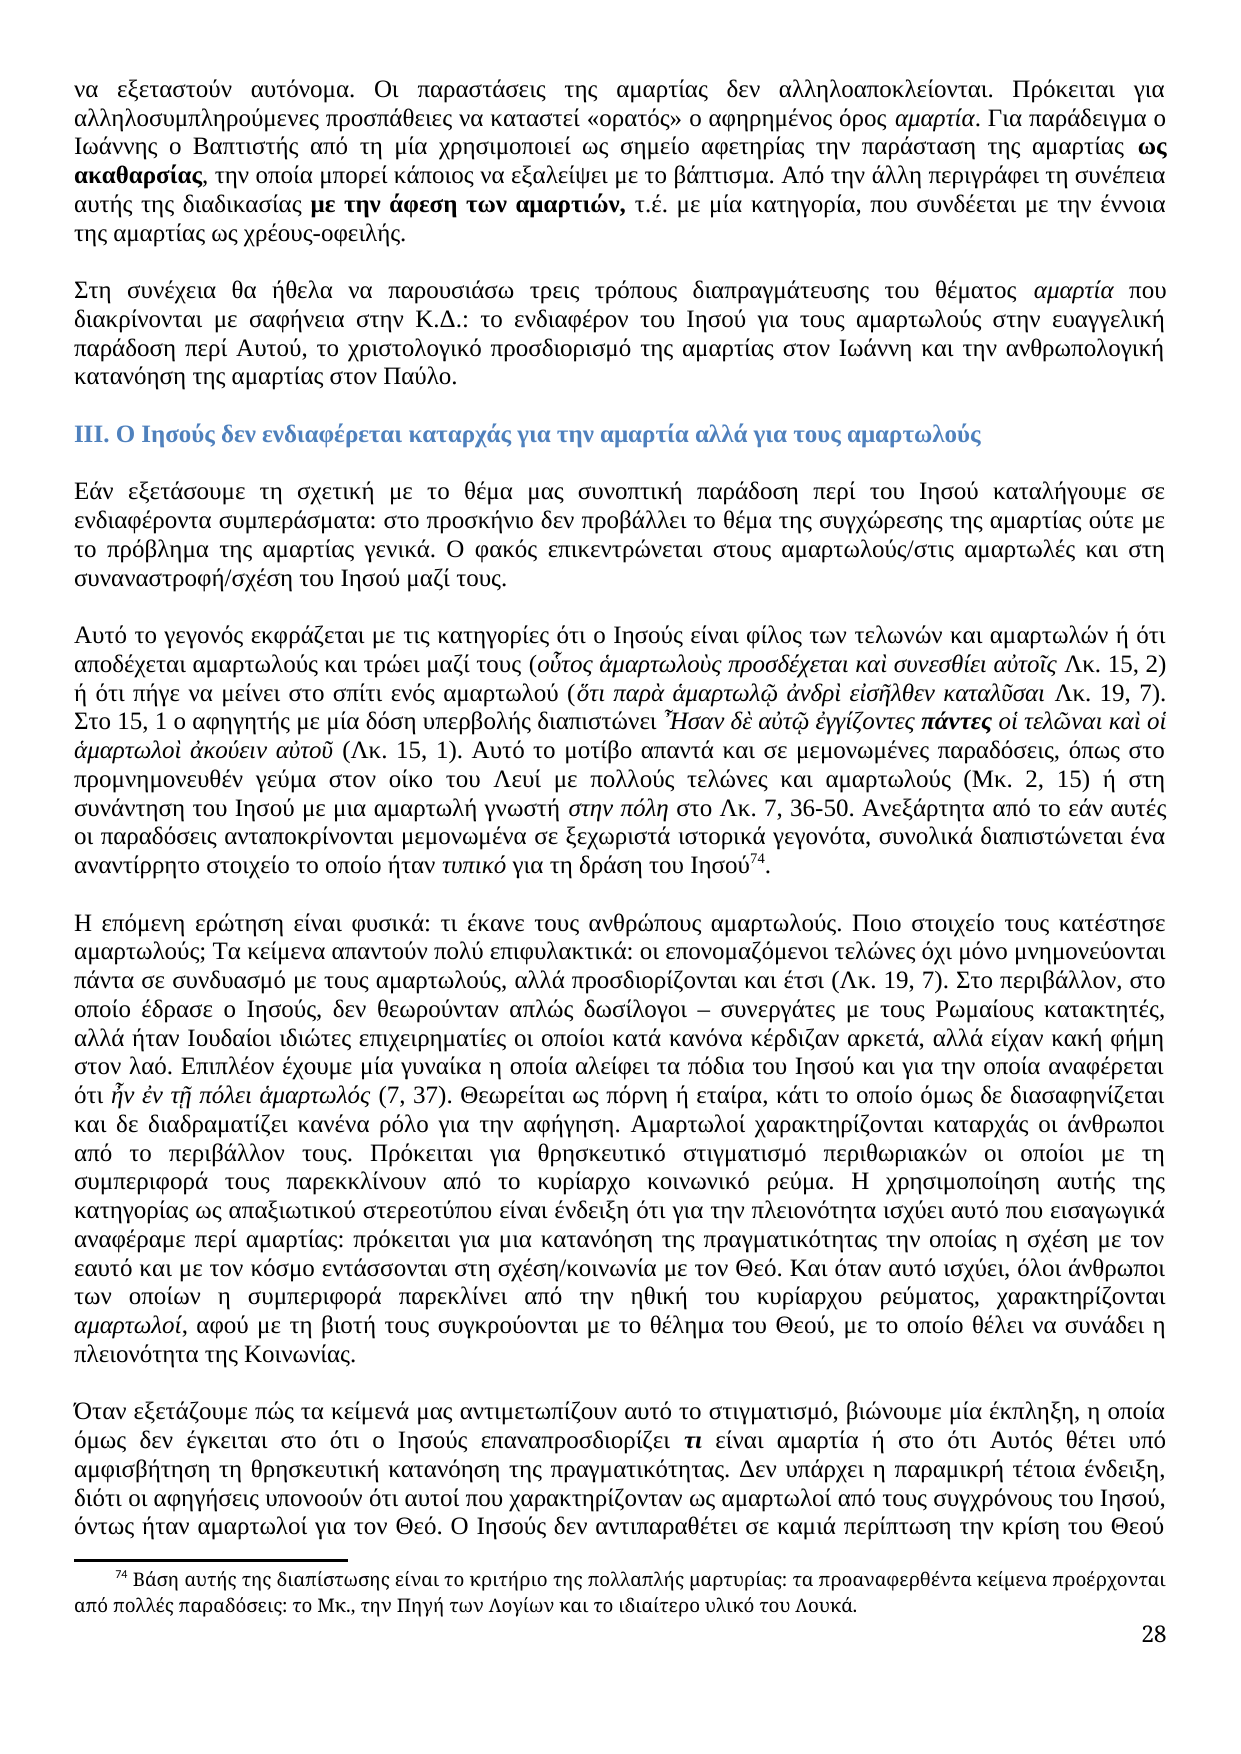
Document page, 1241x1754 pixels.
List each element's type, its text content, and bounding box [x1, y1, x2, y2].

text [74, 74, 1167, 246]
text Αυτό το γεγονός εκφράζεται με τις κατηγορίες ότι ο Ιησούς είναι φίλος των τελωνών και αμαρτωλών ή ότι αποδέχεται αμαρτωλούς και τρώει μαζί τους (οὗτος ἁμαρτωλοὺς προσδέχεται καὶ συνεσθίει αὐτοῖς Λκ. 15, 2) ή ότι πήγε να μείνει στο σπίτι ενός αμαρτωλού (ὅτι παρὰ ἁμαρτωλῷ ἀνδρὶ εἰσῆλθεν καταλῦσαι Λκ. 19, 7). Στο 15, 1 ο αφηγητής με μία δόση υπερβολής διαπιστώνει Ἦσαν δὲ αὐτῷ ἐγγίζοντες πάντες οἱ τελῶναι καὶ οἱ ἁμαρτωλοὶ ἀκούειν αὐτοῦ (Λκ. 15, 1). Αυτό το μοτίβο απαντά και σε μεμονωμένες παραδόσεις, όπως στο προμνημονευθέν γεύμα στον οίκο του Λευί με πολλούς τελώνες και αμαρτωλούς (Μκ. 2, 15) ή στη συνάντηση του Ιησού με μια αμαρτωλή γνωστή στην πόλη στο Λκ. 7, 36-50. Ανεξάρτητα από το εάν αυτές οι παραδόσεις ανταποκρίνονται μεμονωμένα σε ξεχωριστά ιστορικά γεγονότα, συνολικά διαπιστώνεται ένα αναντίρρητο στοιχείο το οποίο ήταν τυπικό για τη δράση του Ιησού. [74, 620, 1167, 879]
text Στη συνέχεια θα ήθελα να παρουσιάσω τρεις τρόπους διαπραγμάτευσης του θέματος αμαρτία που διακρίνονται με σαφήνεια στην Κ.Δ.: το ενδιαφέρον του Ιησού για τους αμαρτωλούς στην ευαγγελική παράδοση περί Αυτού, το χριστολογικό προσδιορισμό της αμαρτίας στον Ιωάννη και την ανθρωπολογική κατανόηση της αμαρτίας στον Παύλο. [74, 275, 1167, 390]
text Εάν εξετάσουμε τη σχετική με το θέμα μας συνοπτική παράδοση περί του Ιησού καταλήγουμε σε ενδιαφέροντα συμπεράσματα: στο προσκήνιο δεν προβάλλει το θέμα της συγχώρεσης της αμαρτίας ούτε με το πρόβλημα της αμαρτίας γενικά. Ο φακός επικεντρώνεται στους αμαρτωλούς/στις αμαρτωλές και στη συναναστροφή/σχέση του Ιησού μαζί τους. [74, 476, 1167, 591]
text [74, 1396, 1167, 1540]
text Η επόμενη ερώτηση είναι φυσικά: τι έκανε τους ανθρώπους αμαρτωλούς. Ποιο στοιχείο τους κατέστησε αμαρτωλούς; Τα κείμενα απαντούν πολύ επιφυλακτικά: οι επονομαζόμενοι τελώνες όχι μόνο μνημονεύονται πάντα σε συνδυασμό με τους αμαρτωλούς, αλλά προσδιορίζονται και έτσι (Λκ. 19, 7). Στο περιβάλλον, στο οποίο έδρασε ο Ιησούς, δεν θεωρούνταν απλώς δωσίλογοι – συνεργάτες με τους Ρωμαίους κατακτητές, αλλά ήταν Ιουδαίοι ιδιώτες επιχειρηματίες οι οποίοι κατά κανόνα κέρδιζαν αρκετά, αλλά είχαν κακή φήμη στον λαό. Επιπλέον έχουμε μία γυναίκα η οποία αλείφει τα πόδια του Ιησού και για την οποία αναφέρεται ότι ἦν ἐν τῇ πόλει ἁμαρτωλός (7, 37). Θεωρείται ως πόρνη ή εταίρα, κάτι το οποίο όμως δε διασαφηνίζεται και δε διαδραματίζει κανένα ρόλο για την αφήγηση. Αμαρτωλοί χαρακτηρίζονται καταρχάς οι άνθρωποι από το περιβάλλον τους. Πρόκειται για θρησκευτικό στιγματισμό περιθωριακών οι οποίοι με τη συμπεριφορά τους παρεκκλίνουν από το κυρίαρχο κοινωνικό ρεύμα. Η χρησιμοποίηση αυτής της κατηγορίας ως απαξιωτικού στερεοτύπου είναι ένδειξη ότι για την πλειονότητα ισχύει αυτό που εισαγωγικά αναφέραμε περί αμαρτίας: πρόκειται για μια κατανόηση της πραγματικότητας την οποίας η σχέση με τον εαυτό και με τον κόσμο εντάσσονται στη σχέση/κοινωνία με τον Θεό. Και όταν αυτό ισχύει, όλοι άνθρωποι των οποίων η συμπεριφορά παρεκλίνει από την ηθική του κυρίαρχου ρεύματος, χαρακτηρίζονται αμαρτωλοί, αφού με τη βιοτή τους συγκρούονται με το θέλημα του Θεού, με το οποίο θέλει να συνάδει η πλειονότητα της Κοινωνίας. [74, 908, 1167, 1368]
subtitle ΙΙΙ. Ο Ιησούς δεν ενδιαφέρεται καταρχάς για την αμαρτία αλλά για τους αμαρτωλούς [74, 419, 1167, 448]
